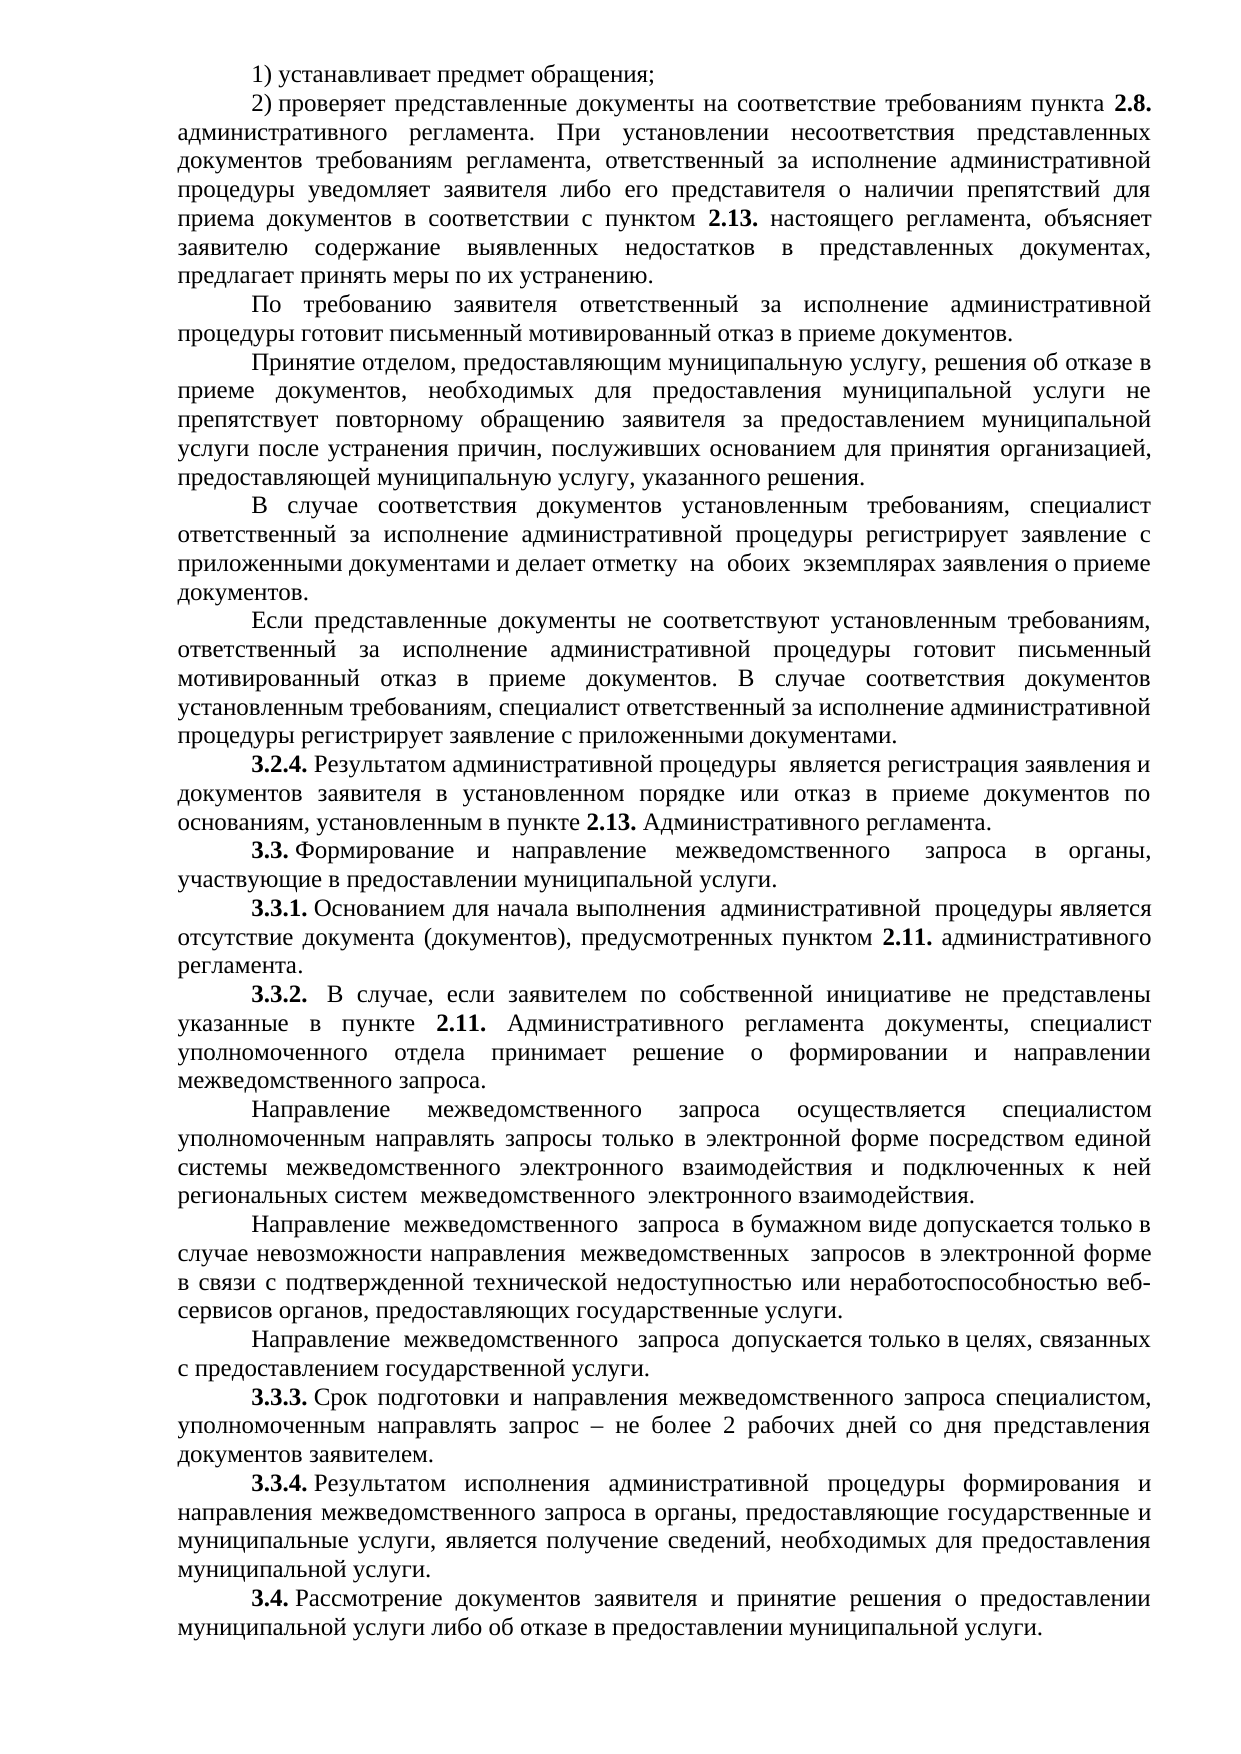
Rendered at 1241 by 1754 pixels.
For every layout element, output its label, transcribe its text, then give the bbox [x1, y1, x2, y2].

text 1) устанавливает предмет обращения; [177, 59, 1152, 88]
text 3.3.2. В случае, если заявителем по собственной инициативе не представлены указанные в пункте 2.11. Административного регламента документы, специалист уполномоченного отдела принимает решение о формировании и направлении межведомственного запроса. [177, 979, 1152, 1094]
text Если представленные документы не соответствуют установленным требованиям, ответственный за исполнение административной процедуры готовит письменный мотивированный отказ в приеме документов. В случае соответствия документов установленным требованиям, специалист ответственный за исполнение административной процедуры регистрирует заявление с приложенными документами. [177, 605, 1152, 749]
text 2) проверяет представленные документы на соответствие требованиям пункта 2.8. административного регламента. При установлении несоответствия представленных документов требованиям регламента, ответственный за исполнение административной процедуры уведомляет заявителя либо его представителя о наличии препятствий для приема документов в соответствии с пунктом 2.13. настоящего регламента, объясняет заявителю содержание выявленных недостатков в представленных документах, предлагает принять меры по их устранению. [177, 88, 1152, 289]
text 3.3.3. Срок подготовки и направления межведомственного запроса специалистом, уполномоченным направлять запрос – не более 2 рабочих дней со дня представления документов заявителем. [177, 1382, 1152, 1468]
text 3.3. Формирование и направление межведомственного запроса в органы, участвующие в предоставлении муниципальной услуги. [177, 835, 1152, 893]
text По требованию заявителя ответственный за исполнение административной процедуры готовит письменный мотивированный отказ в приеме документов. [177, 289, 1152, 347]
text 3.3.4. Результатом исполнения административной процедуры формирования и направления межведомственного запроса в органы, предоставляющие государственные и муниципальные услуги, является получение сведений, необходимых для предоставления муниципальной услуги. [177, 1468, 1152, 1583]
text Направление межведомственного запроса допускается только в целях, связанных с предоставлением государственной услуги. [177, 1324, 1152, 1382]
text В случае соответствия документов установленным требованиям, специалист ответственный за исполнение административной процедуры регистрирует заявление с приложенными документами и делает отметку на обоих экземплярах заявления о приеме документов. [177, 490, 1152, 605]
text 3.3.1. Основанием для начала выполнения административной процедуры является отсутствие документа (документов), предусмотренных пунктом 2.11. административного регламента. [177, 893, 1152, 979]
text 3.2.4. Результатом административной процедуры является регистрация заявления и документов заявителя в установленном порядке или отказ в приеме документов по основаниям, установленным в пункте 2.13. Административного регламента. [177, 749, 1152, 835]
text 3.4. Рассмотрение документов заявителя и принятие решения о предоставлении муниципальной услуги либо об отказе в предоставлении муниципальной услуги. [177, 1583, 1152, 1640]
text Направление межведомственного запроса в бумажном виде допускается только в случае невозможности направления межведомственных запросов в электронной форме в связи с подтвержденной технической недоступностью или неработоспособностью веб-сервисов органов, предоставляющих государственные услуги. [177, 1209, 1152, 1324]
text Направление межведомственного запроса осуществляется специалистом уполномоченным направлять запросы только в электронной форме посредством единой системы межведомственного электронного взаимодействия и подключенных к ней региональных систем межведомственного электронного взаимодействия. [177, 1094, 1152, 1209]
text Принятие отделом, предоставляющим муниципальную услугу, решения об отказе в приеме документов, необходимых для предоставления муниципальной услуги не препятствует повторному обращению заявителя за предоставлением муниципальной услуги после устранения причин, послуживших основанием для принятия организацией, предоставляющей муниципальную услугу, указанного решения. [177, 347, 1152, 490]
